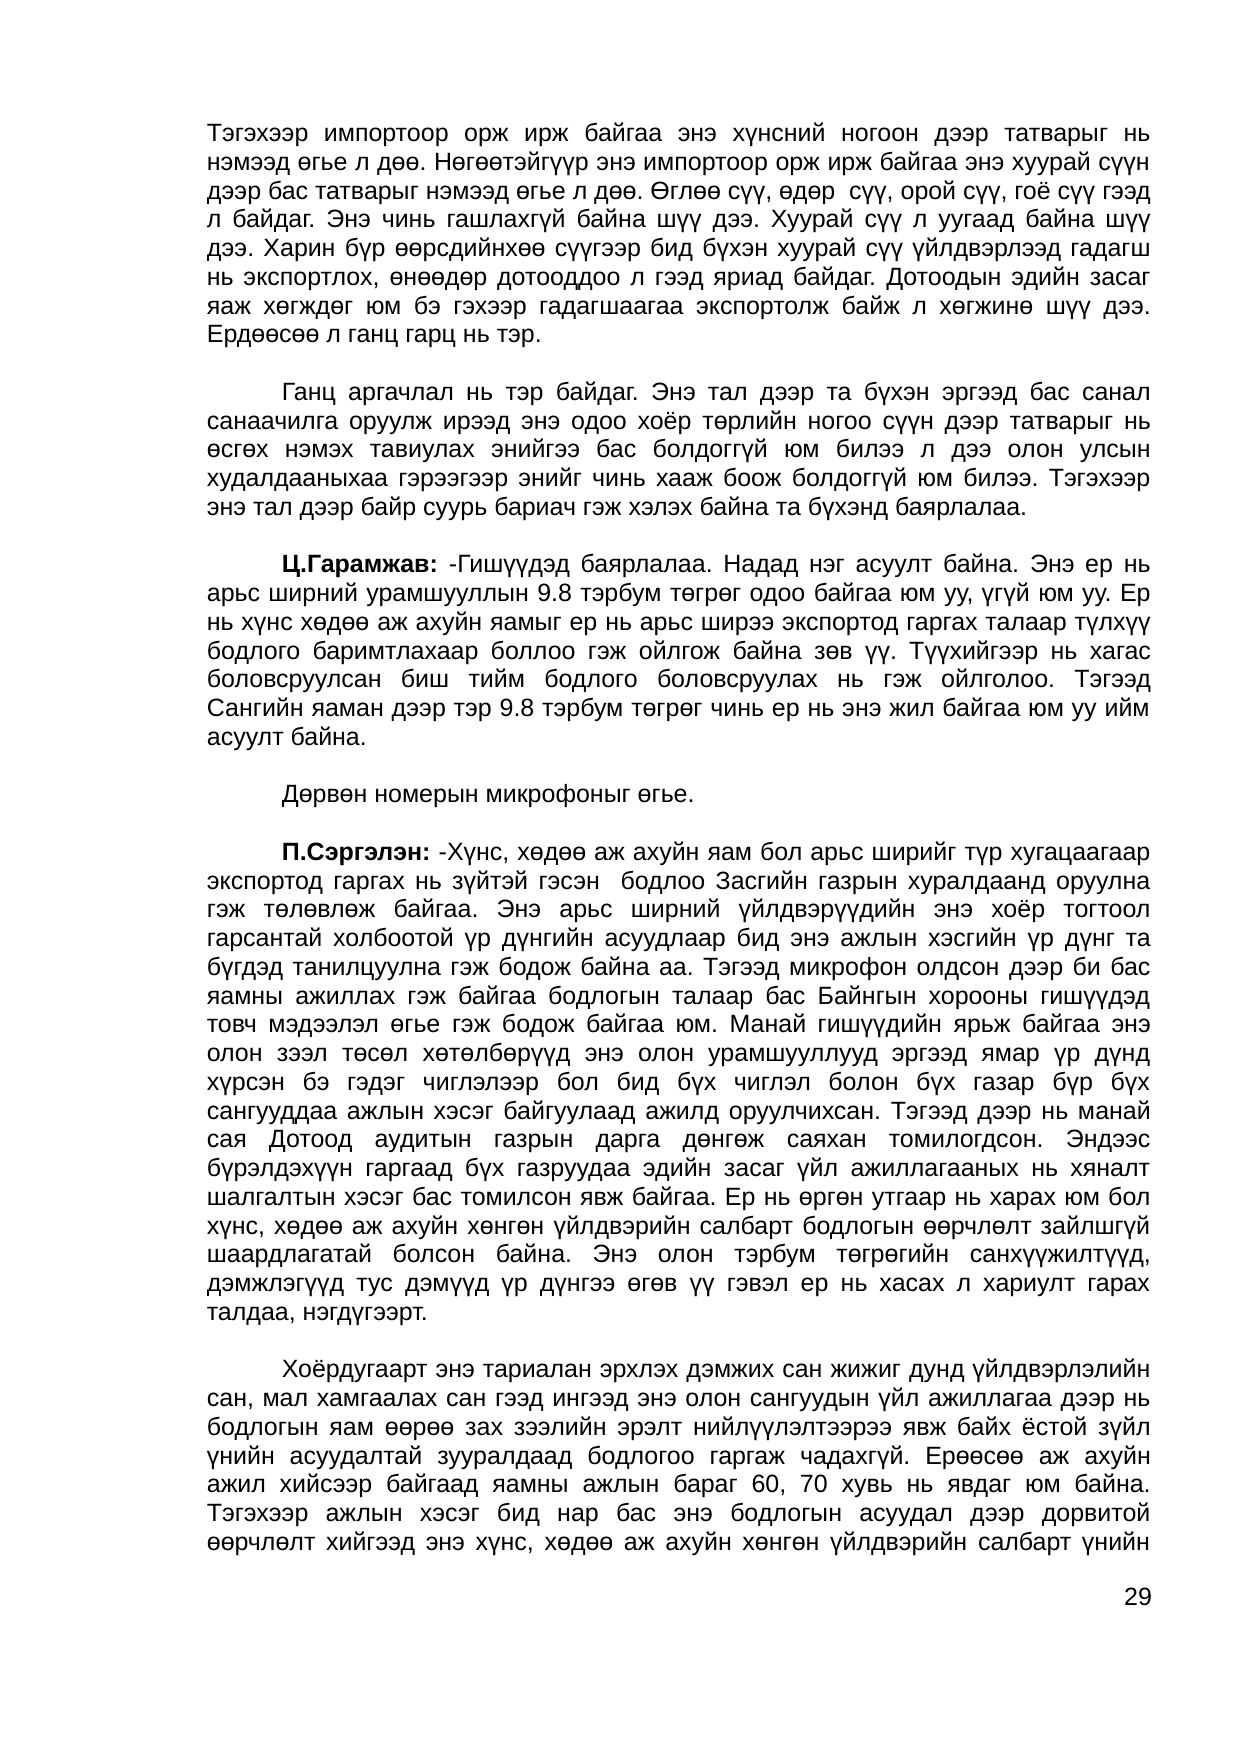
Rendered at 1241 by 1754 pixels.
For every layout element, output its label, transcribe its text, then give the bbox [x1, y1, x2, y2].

text Ц.Гарамжав: -Гишүүдэд баярлалаа. Надад нэг асуулт байна. Энэ ер нь арьс ширний урамшууллын 9.8 тэрбум төгрөг одоо байгаа юм уу, үгүй юм уу. Ер нь хүнс хөдөө аж ахуйн яамыг ер нь арьс ширээ экспортод гаргах талаар түлхүү бодлого баримтлахаар боллоо гэж ойлгож байна зөв үү. Түүхийгээр нь хагас боловсруулсан биш тийм бодлого боловсруулах нь гэж ойлголоо. Тэгээд Сангийн яаман дээр тэр 9.8 тэрбум төгрөг чинь ер нь энэ жил байгаа юм уу ийм асуулт байна. [207, 549, 1152, 751]
text Ганц аргачлал нь тэр байдаг. Энэ тал дээр та бүхэн эргээд бас санал санаачилга оруулж ирээд энэ одоо хоёр төрлийн ногоо сүүн дээр татварыг нь өсгөх нэмэх тавиулах энийгээ бас болдоггүй юм билээ л дээ олон улсын худалдааныхаа гэрээгээр энийг чинь хааж боож болдоггүй юм билээ. Тэгэхээр энэ тал дээр байр суурь бариач гэж хэлэх байна та бүхэнд баярлалаа. [207, 377, 1152, 521]
text Дөрвөн номерын микрофоныг өгье. [207, 779, 1152, 808]
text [207, 1354, 1152, 1556]
text П.Сэргэлэн: -Хүнс, хөдөө аж ахуйн яам бол арьс ширийг түр хугацаагаар экспортод гаргах нь зүйтэй гэсэн бодлоо Засгийн газрын хуралдаанд оруулна гэж төлөвлөж байгаа. Энэ арьс ширний үйлдвэрүүдийн энэ хоёр тогтоол гарсантай холбоотой үр дүнгийн асуудлаар бид энэ ажлын хэсгийн үр дүнг та бүгдэд танилцуулна гэж бодож байна аа. Тэгээд микрофон олдсон дээр би бас яамны ажиллах гэж байгаа бодлогын талаар бас Байнгын хорооны гишүүдэд товч мэдээлэл өгье гэж бодож байгаа юм. Манай гишүүдийн ярьж байгаа энэ олон зээл төсөл хөтөлбөрүүд энэ олон урамшууллууд эргээд ямар үр дүнд хүрсэн бэ гэдэг чиглэлээр бол бид бүх чиглэл болон бүх газар бүр бүх сангууддаа ажлын хэсэг байгуулаад ажилд оруулчихсан. Тэгээд дээр нь манай сая Дотоод аудитын газрын дарга дөнгөж саяхан томилогдсон. Эндээс бүрэлдэхүүн гаргаад бүх газруудаа эдийн засаг үйл ажиллагааных нь хяналт шалгалтын хэсэг бас томилсон явж байгаа. Ер нь өргөн утгаар нь харах юм бол хүнс, хөдөө аж ахуйн хөнгөн үйлдвэрийн салбарт бодлогын өөрчлөлт зайлшгүй шаардлагатай болсон байна. Энэ олон тэрбум төгрөгийн санхүүжилтүүд, дэмжлэгүүд тус дэмүүд үр дүнгээ өгөв үү гэвэл ер нь хасах л хариулт гарах талдаа, нэгдүгээрт. [207, 837, 1152, 1326]
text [207, 118, 1152, 348]
